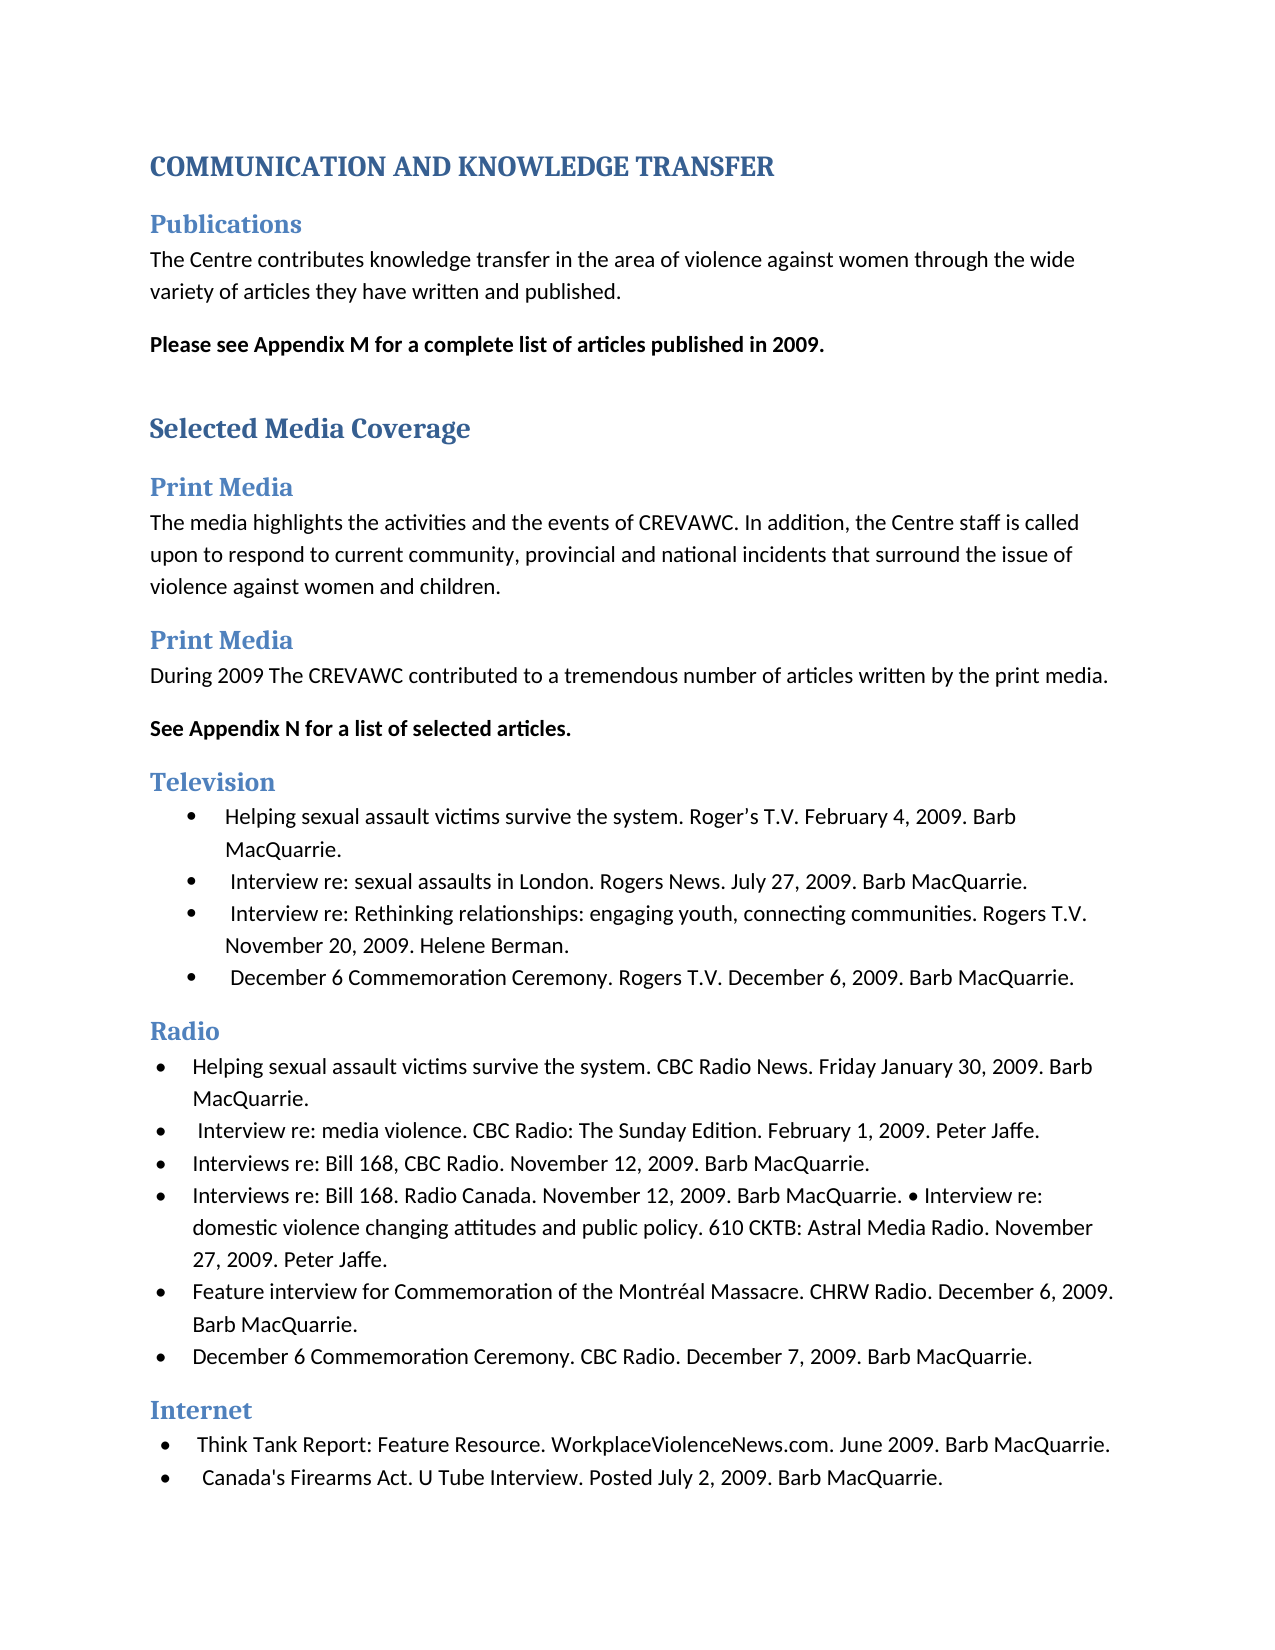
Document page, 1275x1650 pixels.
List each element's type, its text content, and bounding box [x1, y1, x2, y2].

subtitle Radio [150, 1016, 1125, 1048]
list Interviews re: Bill 168. Radio Canada. November 12, 2009. Barb MacQuarrie. • Interview re: domestic violence changing attitudes and public policy. 610 CKTB: Astral Media Radio. November 27, 2009. Peter Jaffe. [155, 1181, 1125, 1273]
text The Centre contributes knowledge transfer in the area of violence against women through the wide variety of articles they have written and published. [150, 245, 1125, 305]
subtitle Publications [150, 209, 1125, 241]
subtitle Print Media [150, 472, 1125, 503]
subtitle Internet [150, 1395, 1125, 1426]
list Helping sexual assault victims survive the system. Roger’s T.V. February 4, 2009. Barb MacQuarrie. [187, 802, 1125, 863]
list Interview re: sexual assaults in London. Rogers News. July 27, 2009. Barb MacQuarrie. [187, 867, 1125, 895]
list Interviews re: Bill 168, CBC Radio. November 12, 2009. Barb MacQuarrie. [155, 1149, 1125, 1177]
subtitle Television [150, 767, 1125, 798]
list Interview re: Rethinking relationships: engaging youth, connecting communities. Rogers T.V. November 20, 2009. Helene Berman. [187, 899, 1125, 959]
list December 6 Commemoration Ceremony. CBC Radio. December 7, 2009. Barb MacQuarrie. [155, 1342, 1125, 1370]
list December 6 Commemoration Ceremony. Rogers T.V. December 6, 2009. Barb MacQuarrie. [187, 963, 1125, 991]
list Canada's Firearms Act. U Tube Interview. Posted July 2, 2009. Barb MacQuarrie. [159, 1463, 1125, 1491]
text The media highlights the activities and the events of CREVAWC. In addition, the Centre staff is called upon to respond to current community, provincial and national incidents that surround the issue of violence against women and children. [150, 508, 1125, 600]
text See Appendix N for a list of selected articles. [150, 714, 1125, 742]
subtitle COMMUNICATION AND KNOWLEDGE TRANSFER [150, 150, 1125, 183]
text Please see Appendix M for a complete list of articles published in 2009. [150, 330, 1125, 358]
list Feature interview for Commemoration of the Montréal Massacre. CHRW Radio. December 6, 2009. Barb MacQuarrie. [155, 1277, 1125, 1338]
list Think Tank Report: Feature Resource. WorkplaceViolenceNews.com. June 2009. Barb MacQuarrie. [159, 1431, 1125, 1459]
text During 2009 The CREVAWC contributed to a tremendous number of articles written by the print media. [150, 661, 1125, 689]
list Helping sexual assault victims survive the system. CBC Radio News. Friday January 30, 2009. Barb MacQuarrie. [155, 1052, 1125, 1112]
subtitle Print Media [150, 625, 1125, 656]
subtitle Selected Media Coverage [150, 412, 1125, 446]
list Interview re: media violence. CBC Radio: The Sunday Edition. February 1, 2009. Peter Jaffe. [155, 1117, 1125, 1144]
